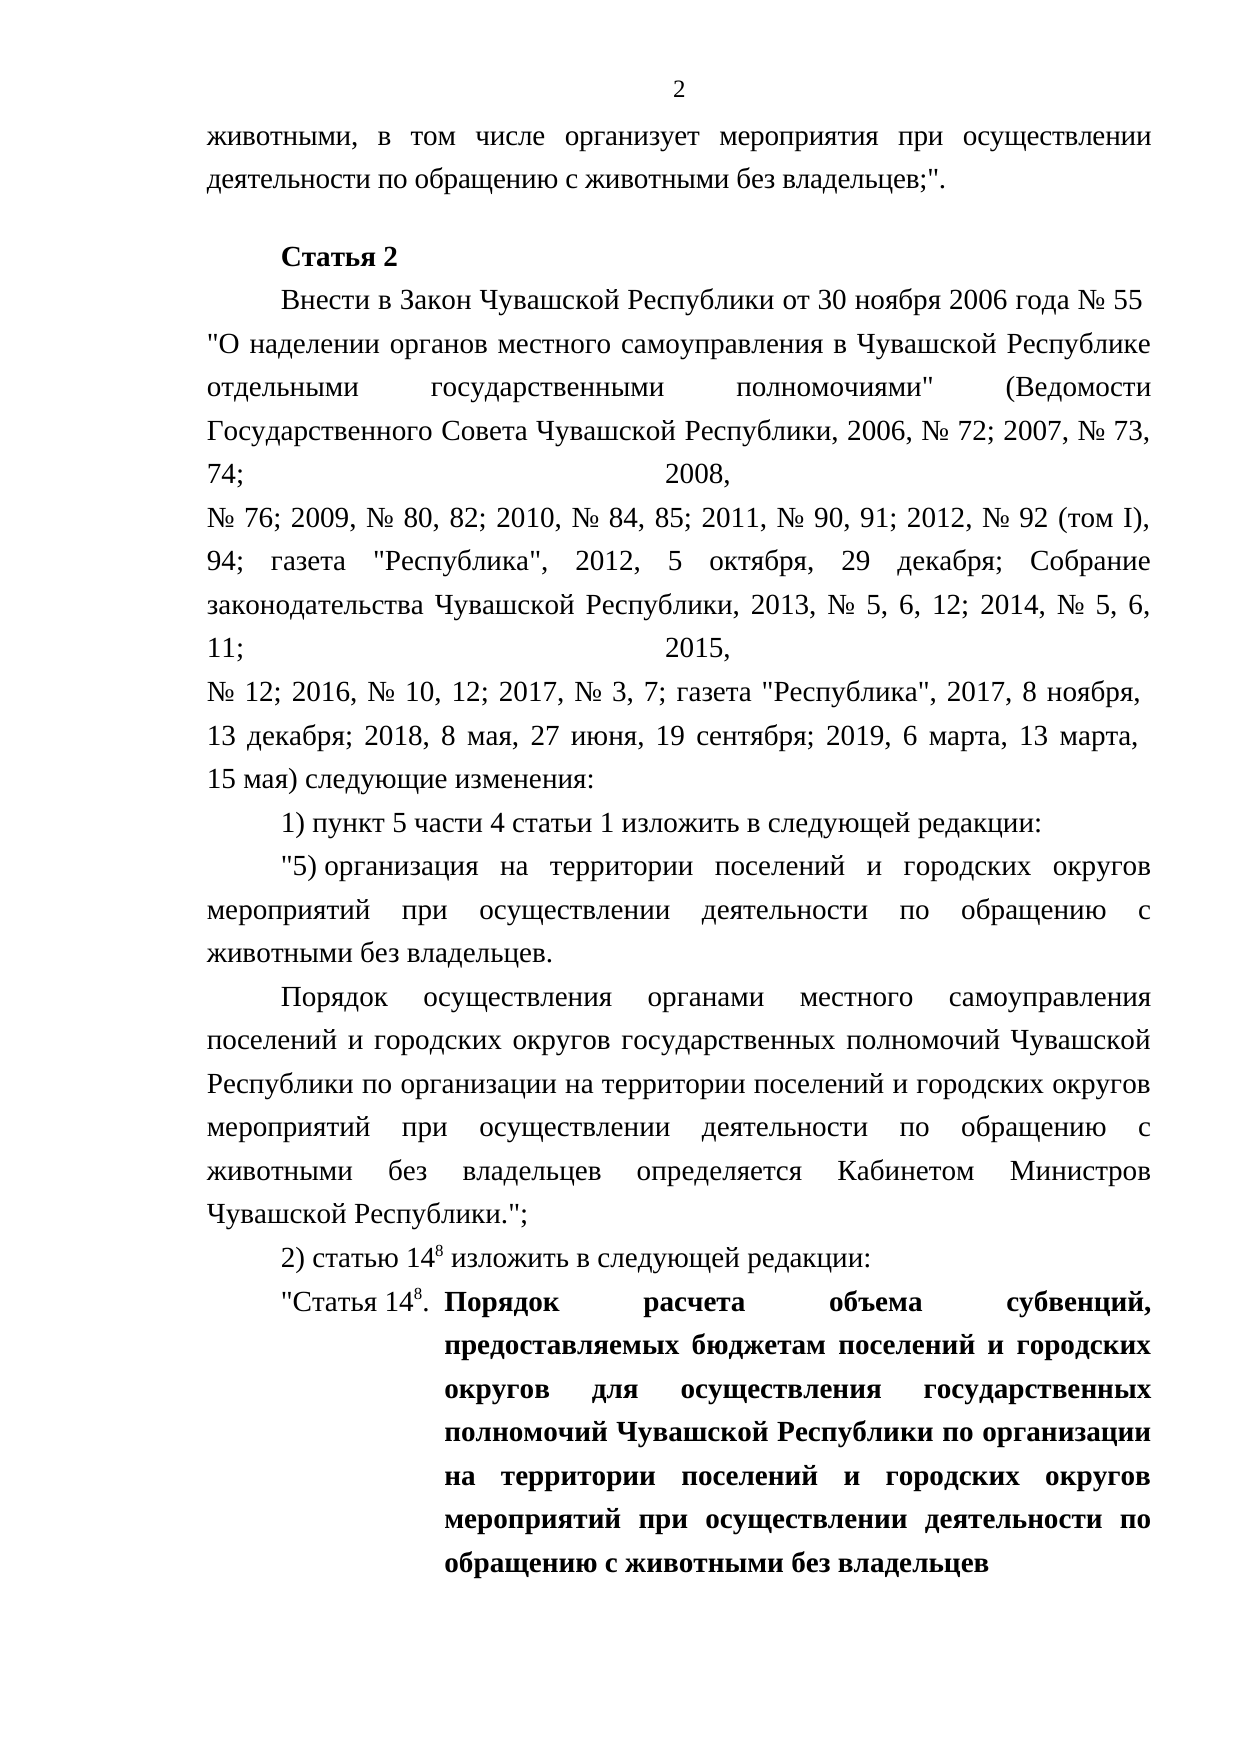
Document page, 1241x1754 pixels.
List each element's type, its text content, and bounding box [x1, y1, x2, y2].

text 1) пункт 5 части 4 статьи 1 изложить в следующей редакции: [207, 805, 1152, 838]
text 2) статью 148 изложить в следующей редакции: [207, 1240, 1152, 1274]
text Статья 2 [207, 239, 1152, 272]
text Внести в Закон Чувашской Республики от 30 ноября 2006 года № 55 "О наделении органов местного самоуправления в Чувашской Республике отдельными государственными полномочиями" (Ведомости Государственного Совета Чувашской Республики, 2006, № 72; 2007, № 73, 74; 2008, № 76; 2009, № 80, 82; 2010, № 84, 85; 2011, № 90, 91; 2012, № 92 (том I), 94; газета "Республика", 2012, 5 октября, 29 декабря; Собрание законодательства Чувашской Республики, 2013, № 5, 6, 12; 2014, № 5, 6, 11; 2015, № 12; 2016, № 10, 12; 2017, № 3, 7; газета "Республика", 2017, 8 ноября, 13 декабря; 2018, 8 мая, 27 июня, 19 сентября; 2019, 6 марта, 13 марта, 15 мая) следующие изменения: [207, 282, 1152, 795]
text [207, 118, 1152, 195]
text "Статья 148. Порядок расчета объема субвенций, предоставляемых бюджетам поселений и городских округов для осуществления государственных полномочий Чувашской Республики по организации на территории поселений и городских округов мероприятий при осуществлении деятельности по обращению с животными без владельцев [281, 1284, 1152, 1578]
text Порядок осуществления органами местного самоуправления поселений и городских округов государственных полномочий Чувашской Республики по организации на территории поселений и городских округов мероприятий при осуществлении деятельности по обращению с животными без владельцев определяется Кабинетом Министров Чувашской Республики."; [207, 979, 1152, 1230]
text "5) организация на территории поселений и городских округов мероприятий при осуществлении деятельности по обращению с животными без владельцев. [207, 848, 1152, 969]
